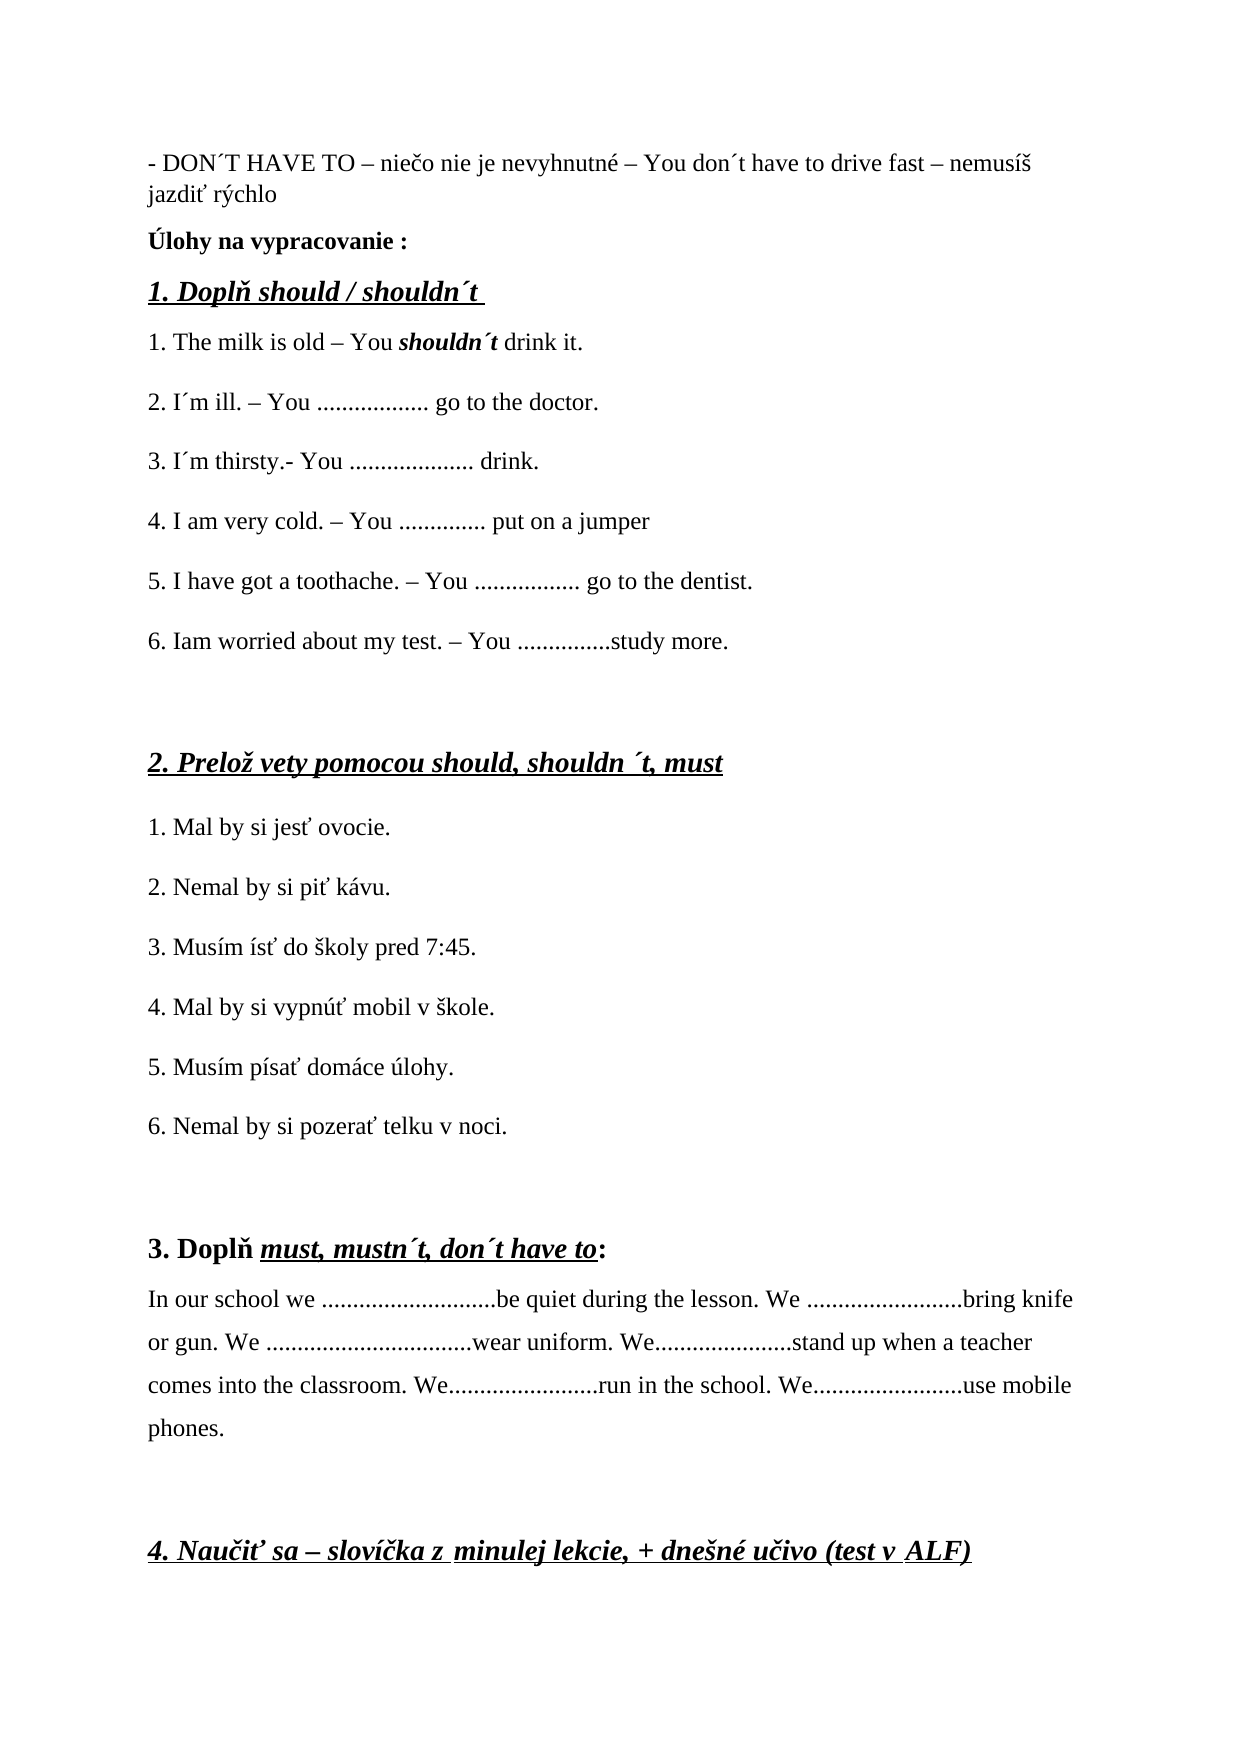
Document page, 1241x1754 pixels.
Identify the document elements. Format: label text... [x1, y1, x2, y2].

text 4. Naučiť sa – slovíčka z minulej lekcie, + dnešné učivo (test v ALF) [148, 1533, 1093, 1566]
text In our school we ............................be quiet during the lesson. We .........................bring knife or gun. We .................................wear uniform. We......................stand up when a teacher comes into the classroom. We........................run in the school. We........................use mobile phones. [148, 1284, 1093, 1442]
text 2. Prelož vety pomocou should, shouldn ´t, must [148, 745, 1093, 779]
text 3. Musím ísť do školy pred 7:45. [148, 932, 1093, 961]
text 2. Nemal by si piť kávu. [148, 872, 1093, 901]
text - DON´T HAVE TO – niečo nie je nevyhnutné – You don´t have to drive fast – nemusíš jazdiť rýchlo [148, 148, 1093, 207]
text 1. The milk is old – You shouldn´t drink it. [148, 327, 1093, 356]
text 6. Iam worried about my test. – You ...............study more. [148, 626, 1093, 654]
text 5. Musím písať domáce úlohy. [148, 1052, 1093, 1080]
text 6. Nemal by si pozerať telku v noci. [148, 1111, 1093, 1140]
text 3. Doplň must, mustn´t, don´t have to: [148, 1231, 1093, 1264]
text Úlohy na vypracovanie : [148, 226, 1093, 255]
text 4. I am very cold. – You .............. put on a jumper [148, 506, 1093, 535]
text 4. Mal by si vypnúť mobil v škole. [148, 992, 1093, 1021]
text 1. Doplň should / shouldn´t [148, 274, 1093, 308]
text 3. I´m thirsty.- You .................... drink. [148, 446, 1093, 475]
text 2. I´m ill. – You .................. go to the doctor. [148, 387, 1093, 415]
text 1. Mal by si jesť ovocie. [148, 812, 1093, 841]
text 5. I have got a toothache. – You ................. go to the dentist. [148, 566, 1093, 595]
